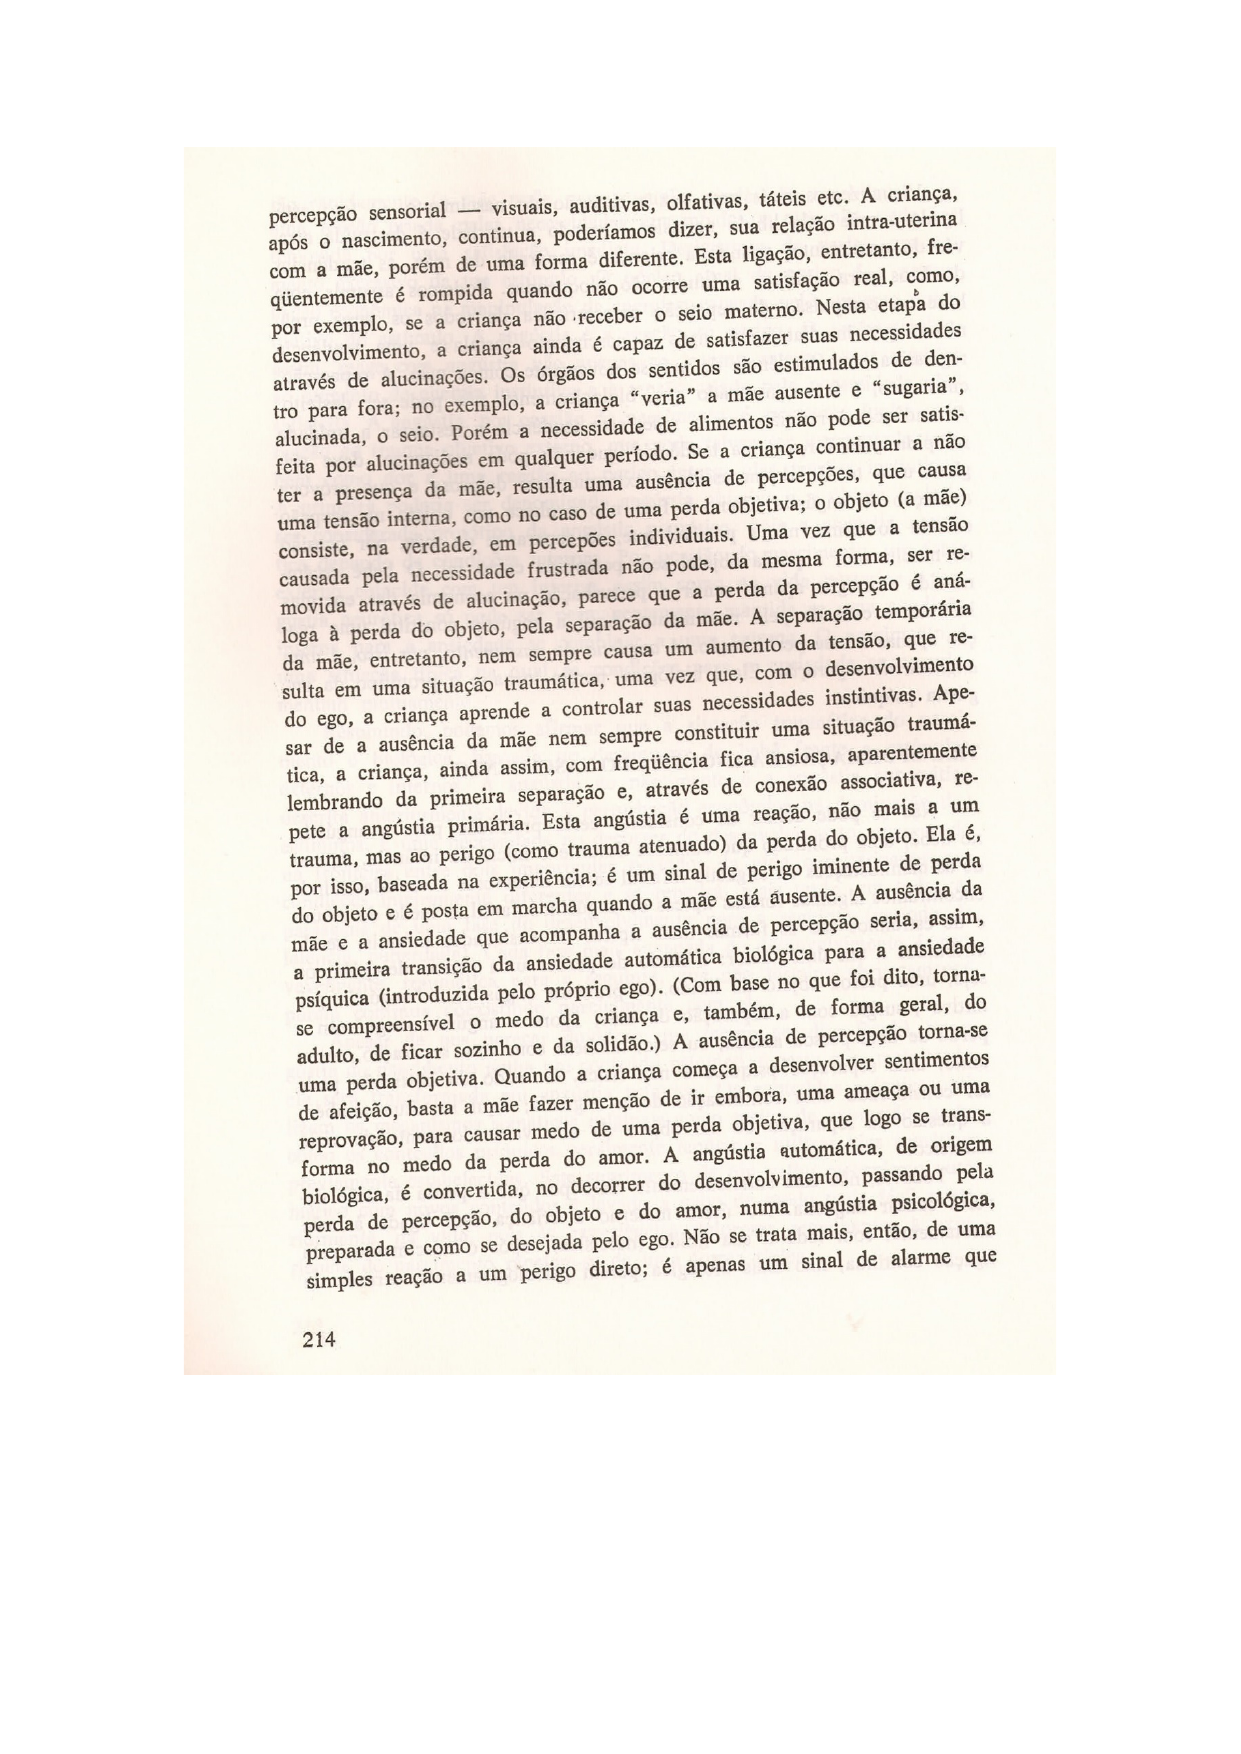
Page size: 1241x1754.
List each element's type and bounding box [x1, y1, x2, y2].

picture [183, 147, 1057, 1375]
